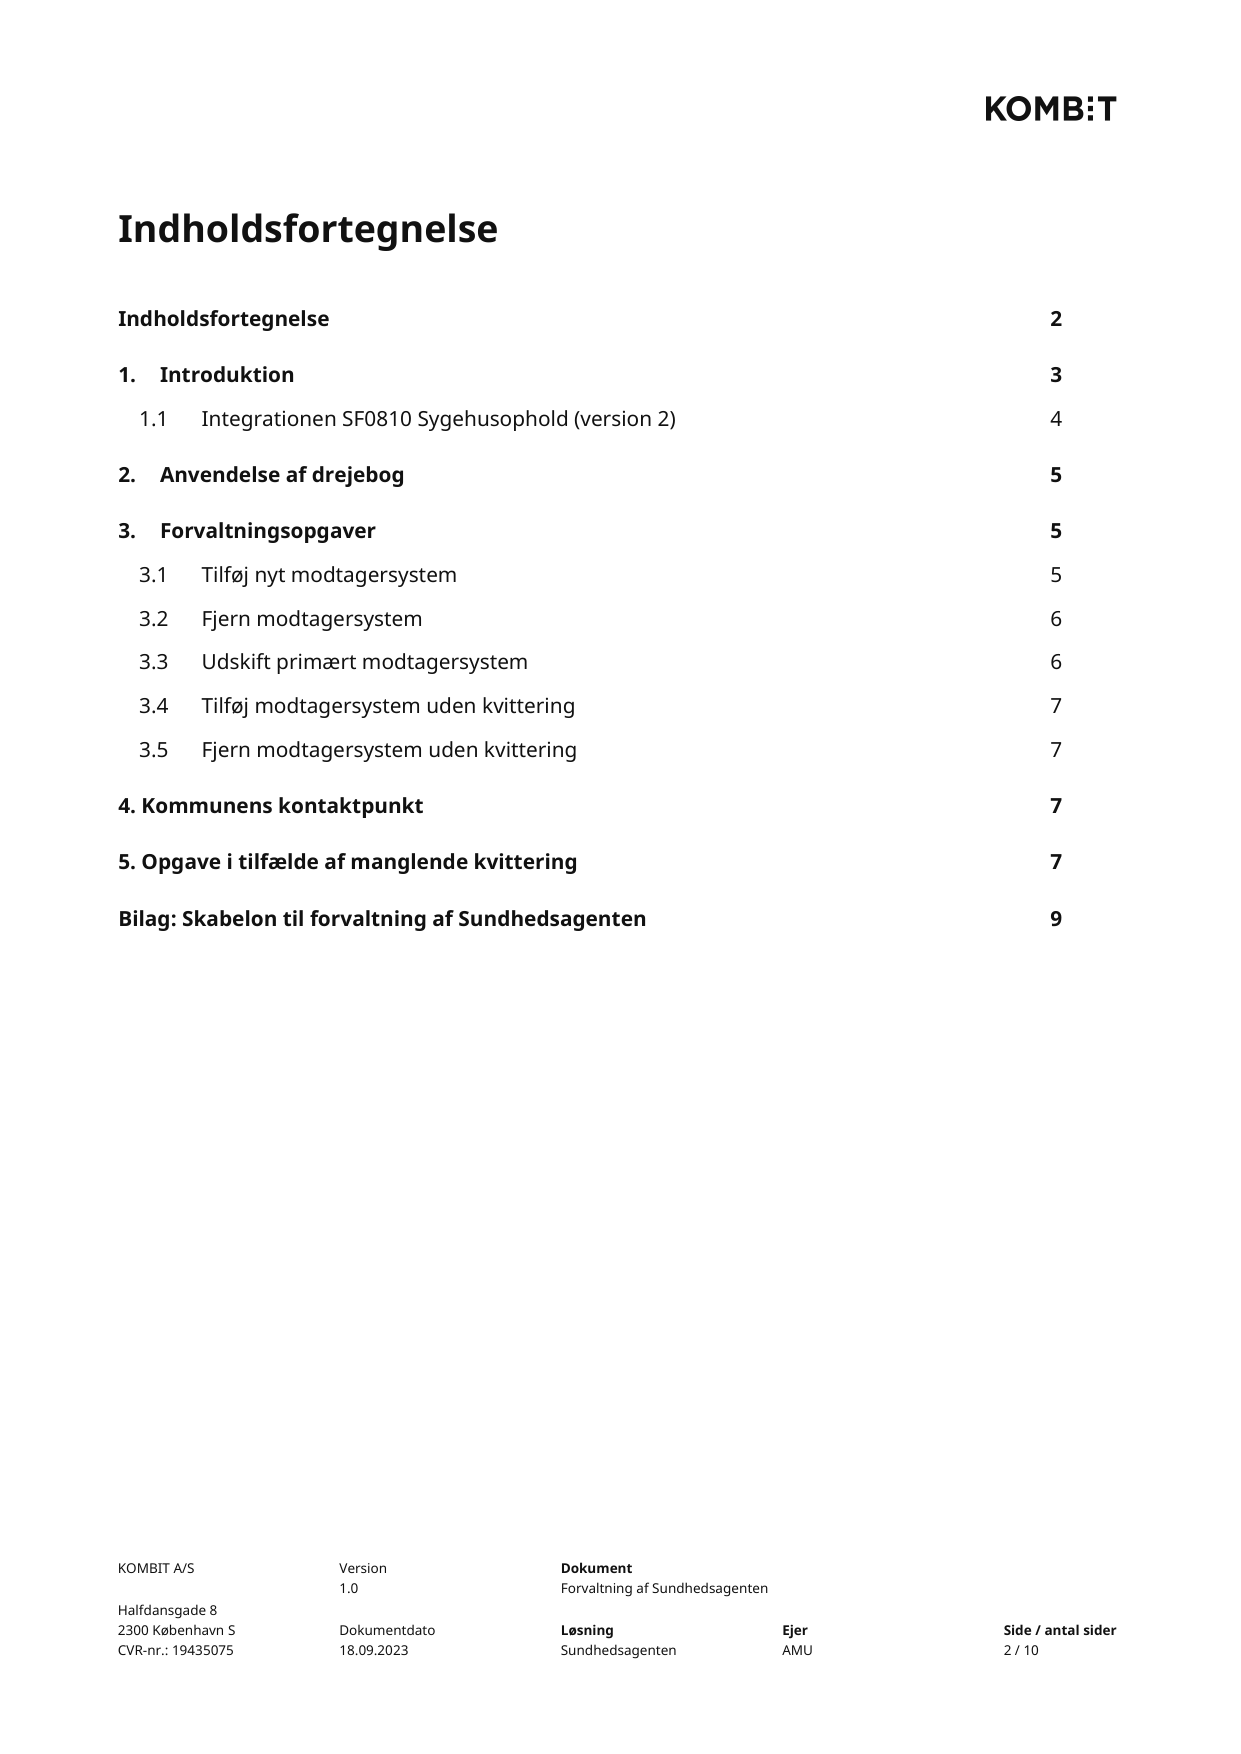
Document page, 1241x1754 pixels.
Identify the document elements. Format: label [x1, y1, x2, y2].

picture [986, 96, 1117, 121]
